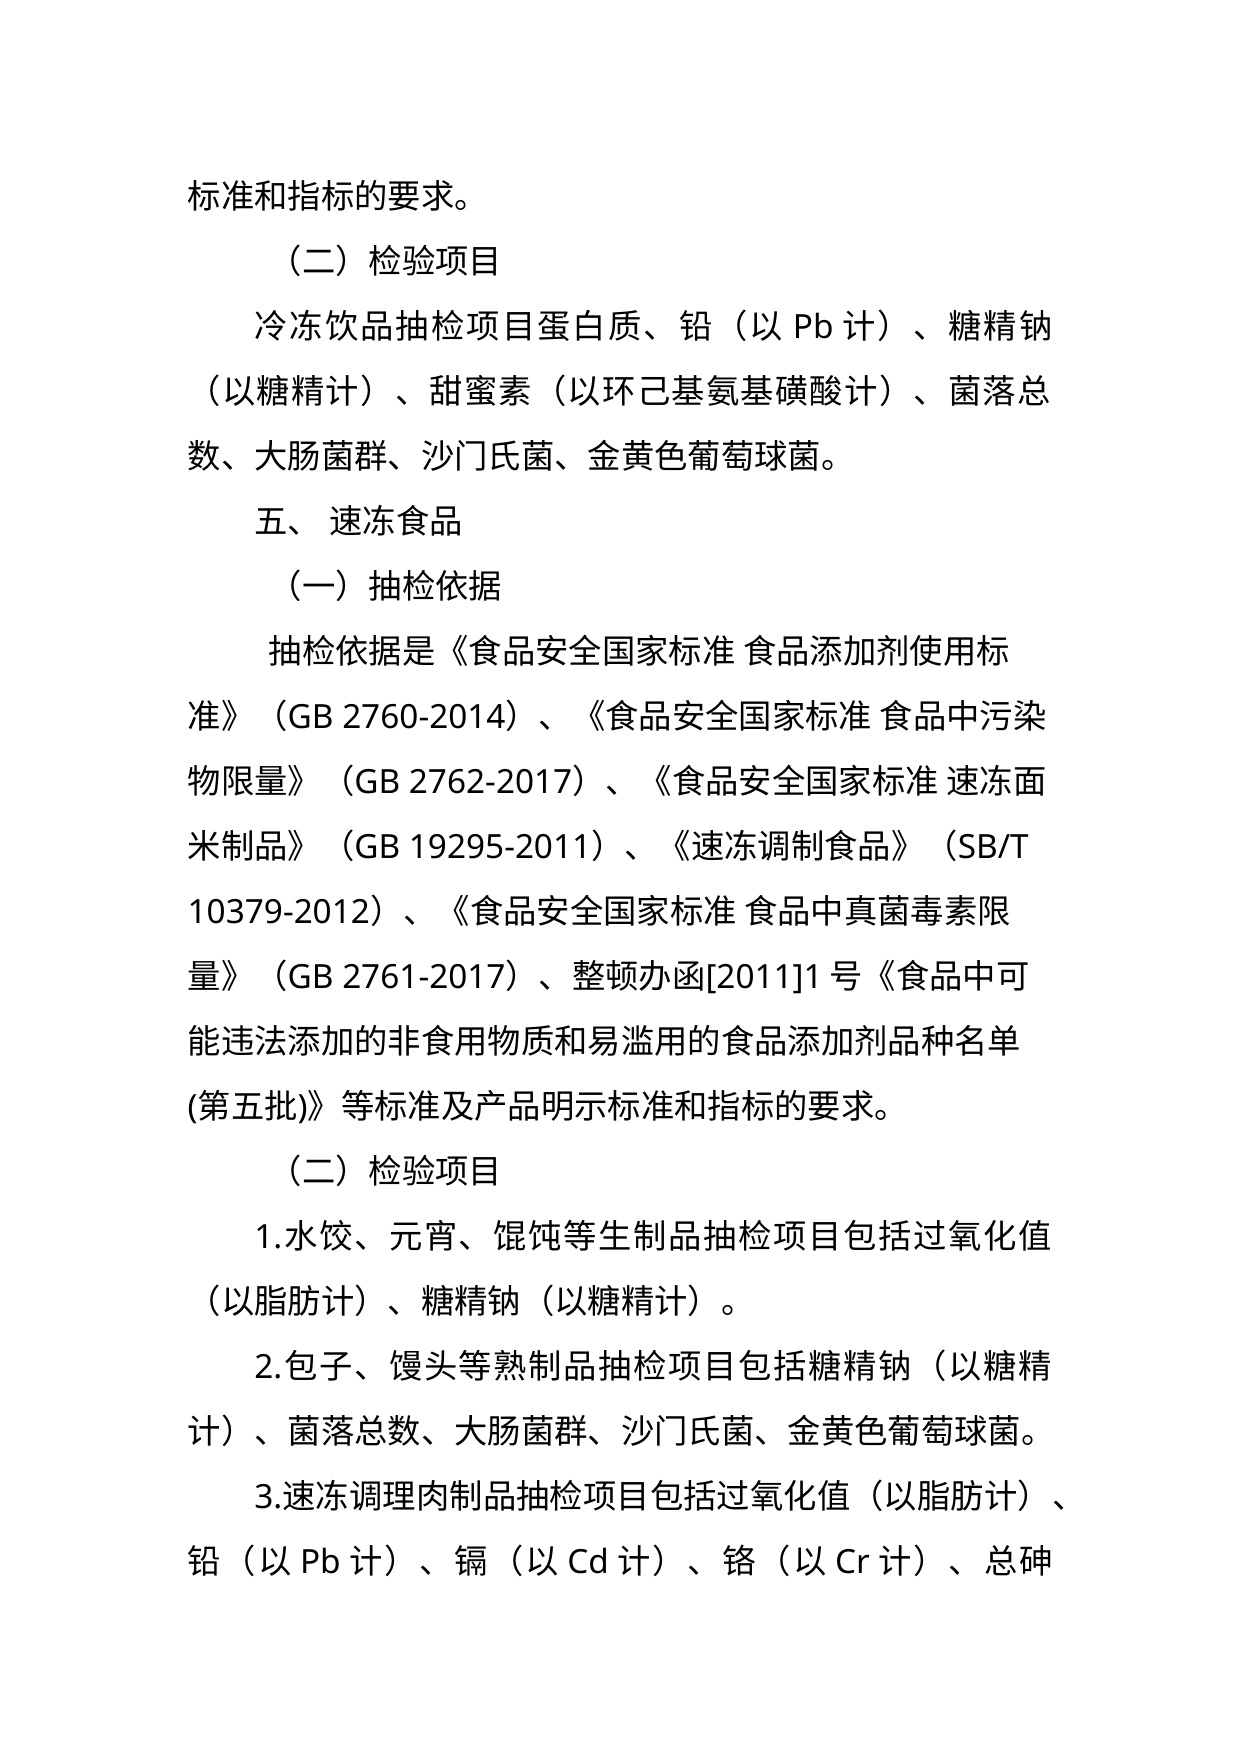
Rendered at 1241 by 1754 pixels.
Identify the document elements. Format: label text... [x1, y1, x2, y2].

text （一）抽检依据 [187, 552, 1053, 617]
text （二）检验项目 [187, 227, 1053, 292]
text 1.水饺、元宵、馄饨等生制品抽检项目包括过氧化值（以脂肪计）、糖精钠（以糖精计）。 [187, 1202, 1053, 1332]
text 冷冻饮品抽检项目蛋白质、铅（以Pb计）、糖精钠（以糖精计）、甜蜜素（以环己基氨基磺酸计）、菌落总数、大肠菌群、沙门氏菌、金黄色葡萄球菌。 [187, 292, 1053, 487]
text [187, 1462, 1053, 1592]
list 速冻食品 [254, 487, 1053, 552]
text 抽检依据是《食品安全国家标准 食品添加剂使用标准》（GB 2760-2014）、《食品安全国家标准 食品中污染物限量》（GB 2762-2017）、《食品安全国家标准 速冻面米制品》（GB 19295-2011）、《速冻调制食品》（SB/T 10379-2012）、《食品安全国家标准 食品中真菌毒素限量》（GB 2761-2017）、整顿办函[2011]1号《食品中可能违法添加的非食用物质和易滥用的食品添加剂品种名单(第五批)》等标准及产品明示标准和指标的要求。 [187, 617, 1053, 1137]
text 2.包子、馒头等熟制品抽检项目包括糖精钠（以糖精计）、菌落总数、大肠菌群、沙门氏菌、金黄色葡萄球菌。 [187, 1332, 1053, 1462]
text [187, 162, 1053, 227]
text （二）检验项目 [187, 1137, 1053, 1202]
